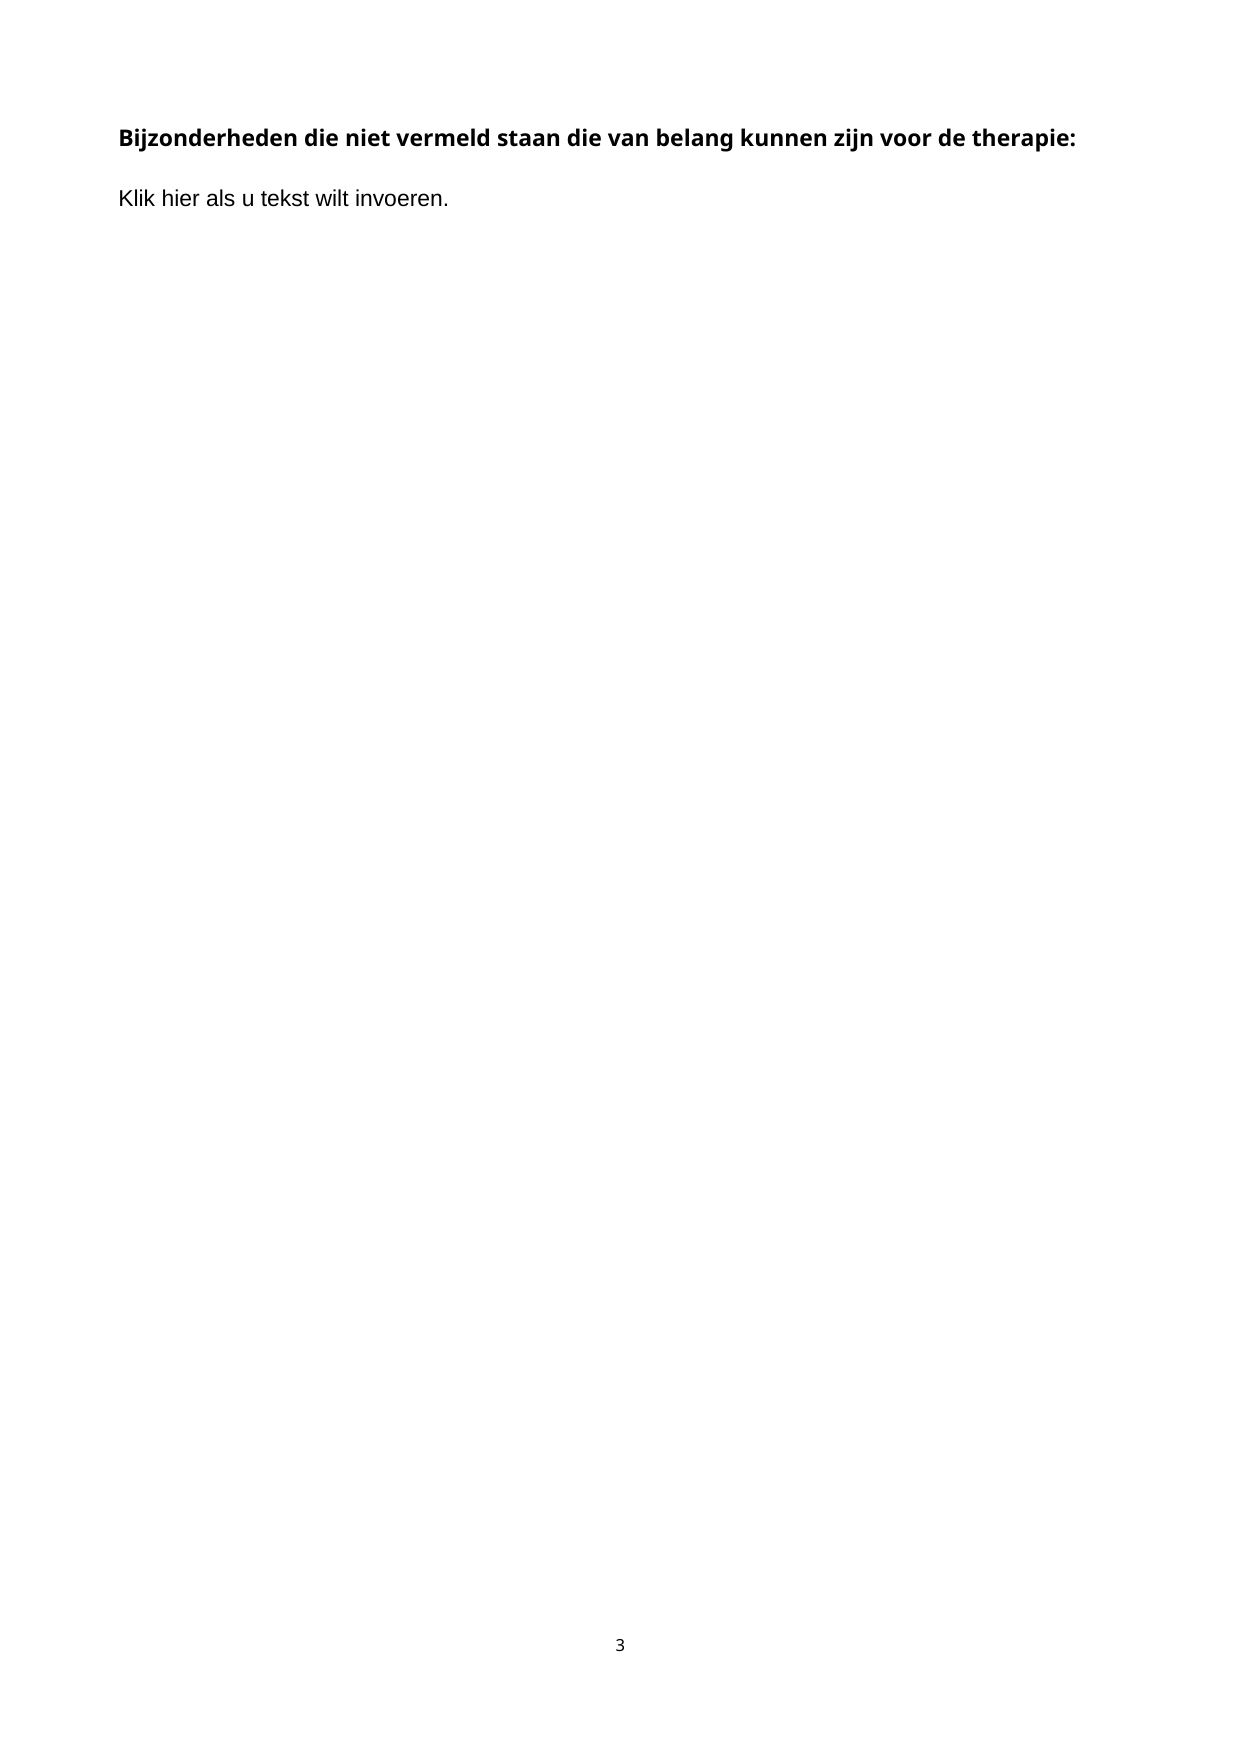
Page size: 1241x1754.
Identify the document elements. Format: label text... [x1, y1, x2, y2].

text Bijzonderheden die niet vermeld staan die van belang kunnen zijn voor de therapie: [118, 122, 1122, 153]
